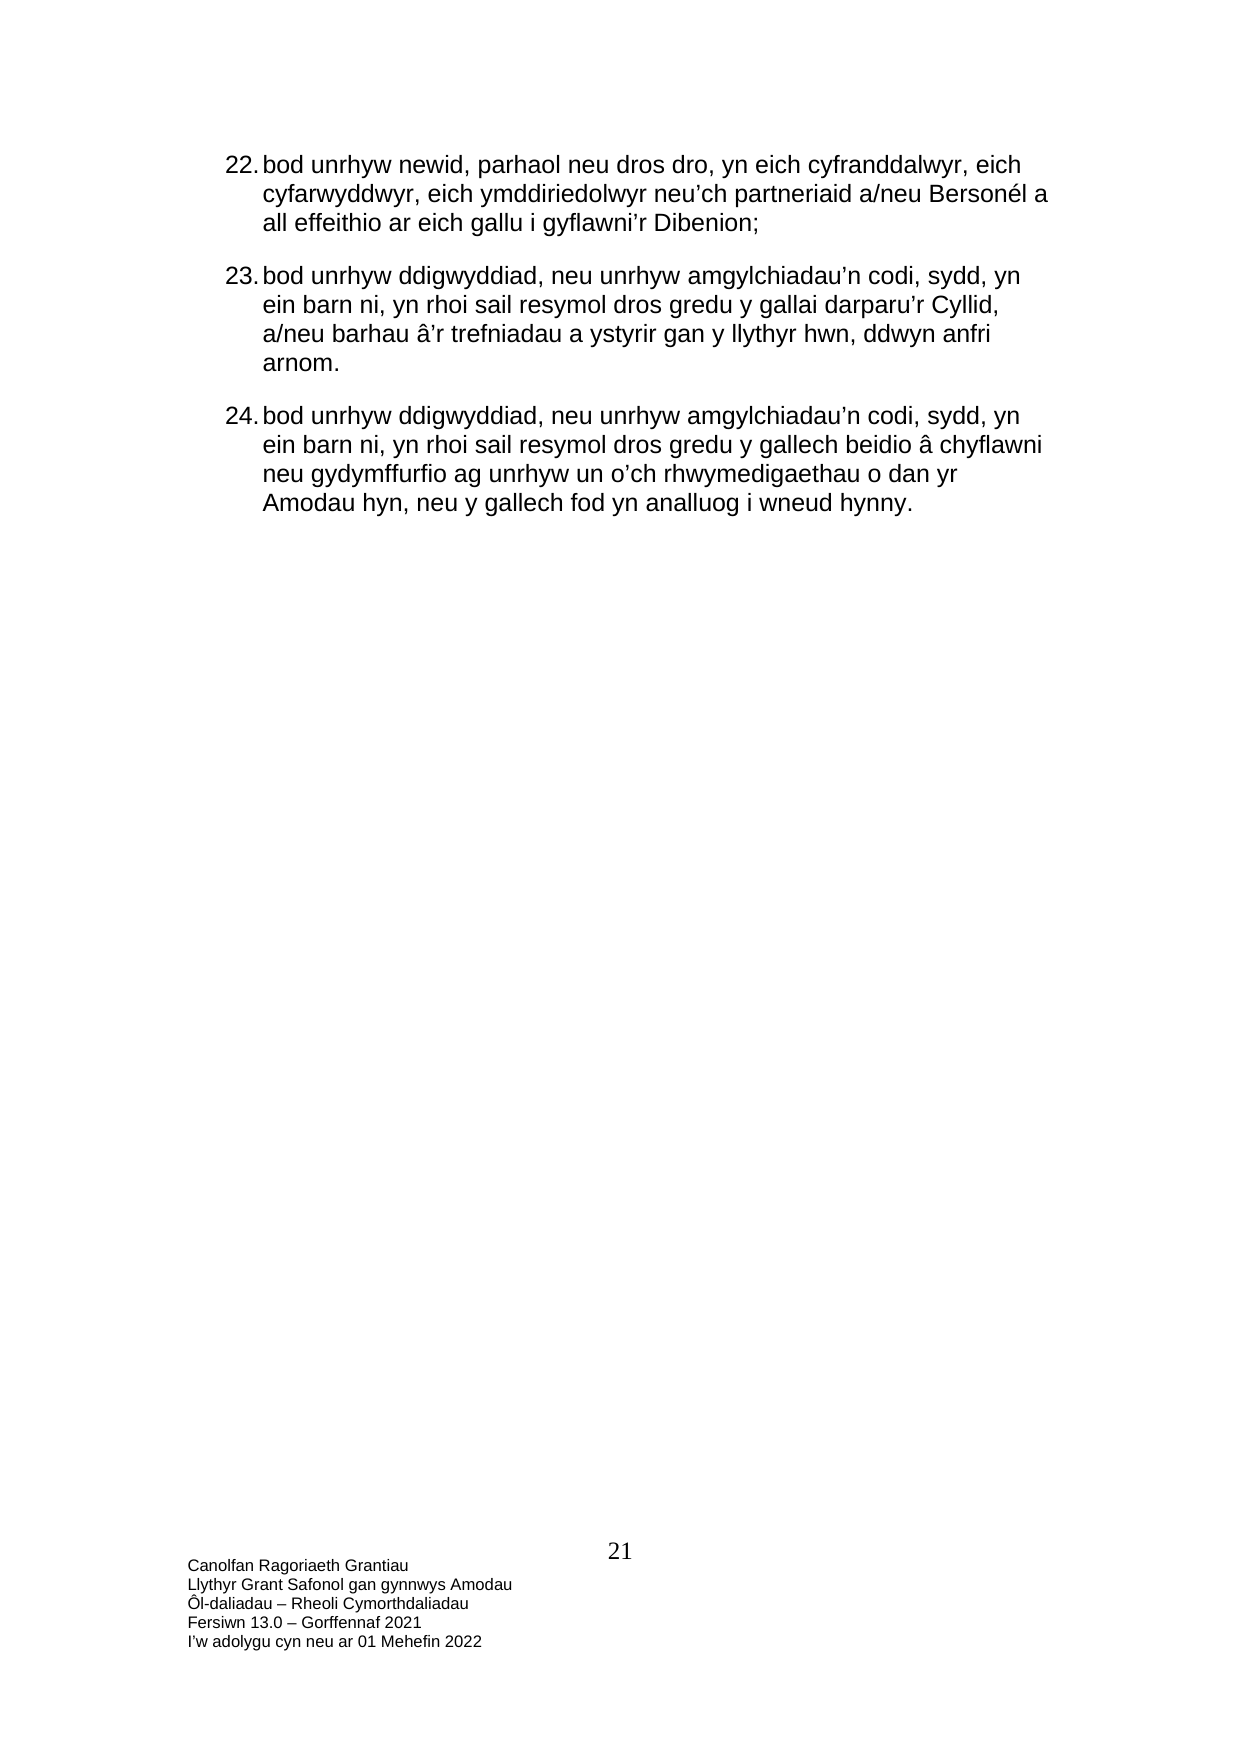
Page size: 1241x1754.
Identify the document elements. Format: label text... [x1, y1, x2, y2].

list bod unrhyw ddigwyddiad, neu unrhyw amgylchiadau’n codi, sydd, yn ein barn ni, yn rhoi sail resymol dros gredu y gallech beidio â chyflawni neu gydymffurfio ag unrhyw un o’ch rhwymedigaethau o dan yr Amodau hyn, neu y gallech fod yn analluog i wneud hynny. [225, 401, 1053, 516]
list bod unrhyw ddigwyddiad, neu unrhyw amgylchiadau’n codi, sydd, yn ein barn ni, yn rhoi sail resymol dros gredu y gallai darparu’r Cyllid, a/neu barhau â’r trefniadau a ystyrir gan y llythyr hwn, ddwyn anfri arnom. [225, 261, 1053, 376]
list bod unrhyw newid, parhaol neu dros dro, yn eich cyfranddalwyr, eich cyfarwyddwyr, eich ymddiriedolwyr neu’ch partneriaid a/neu Bersonél a all effeithio ar eich gallu i gyflawni’r Dibenion; [225, 150, 1053, 236]
